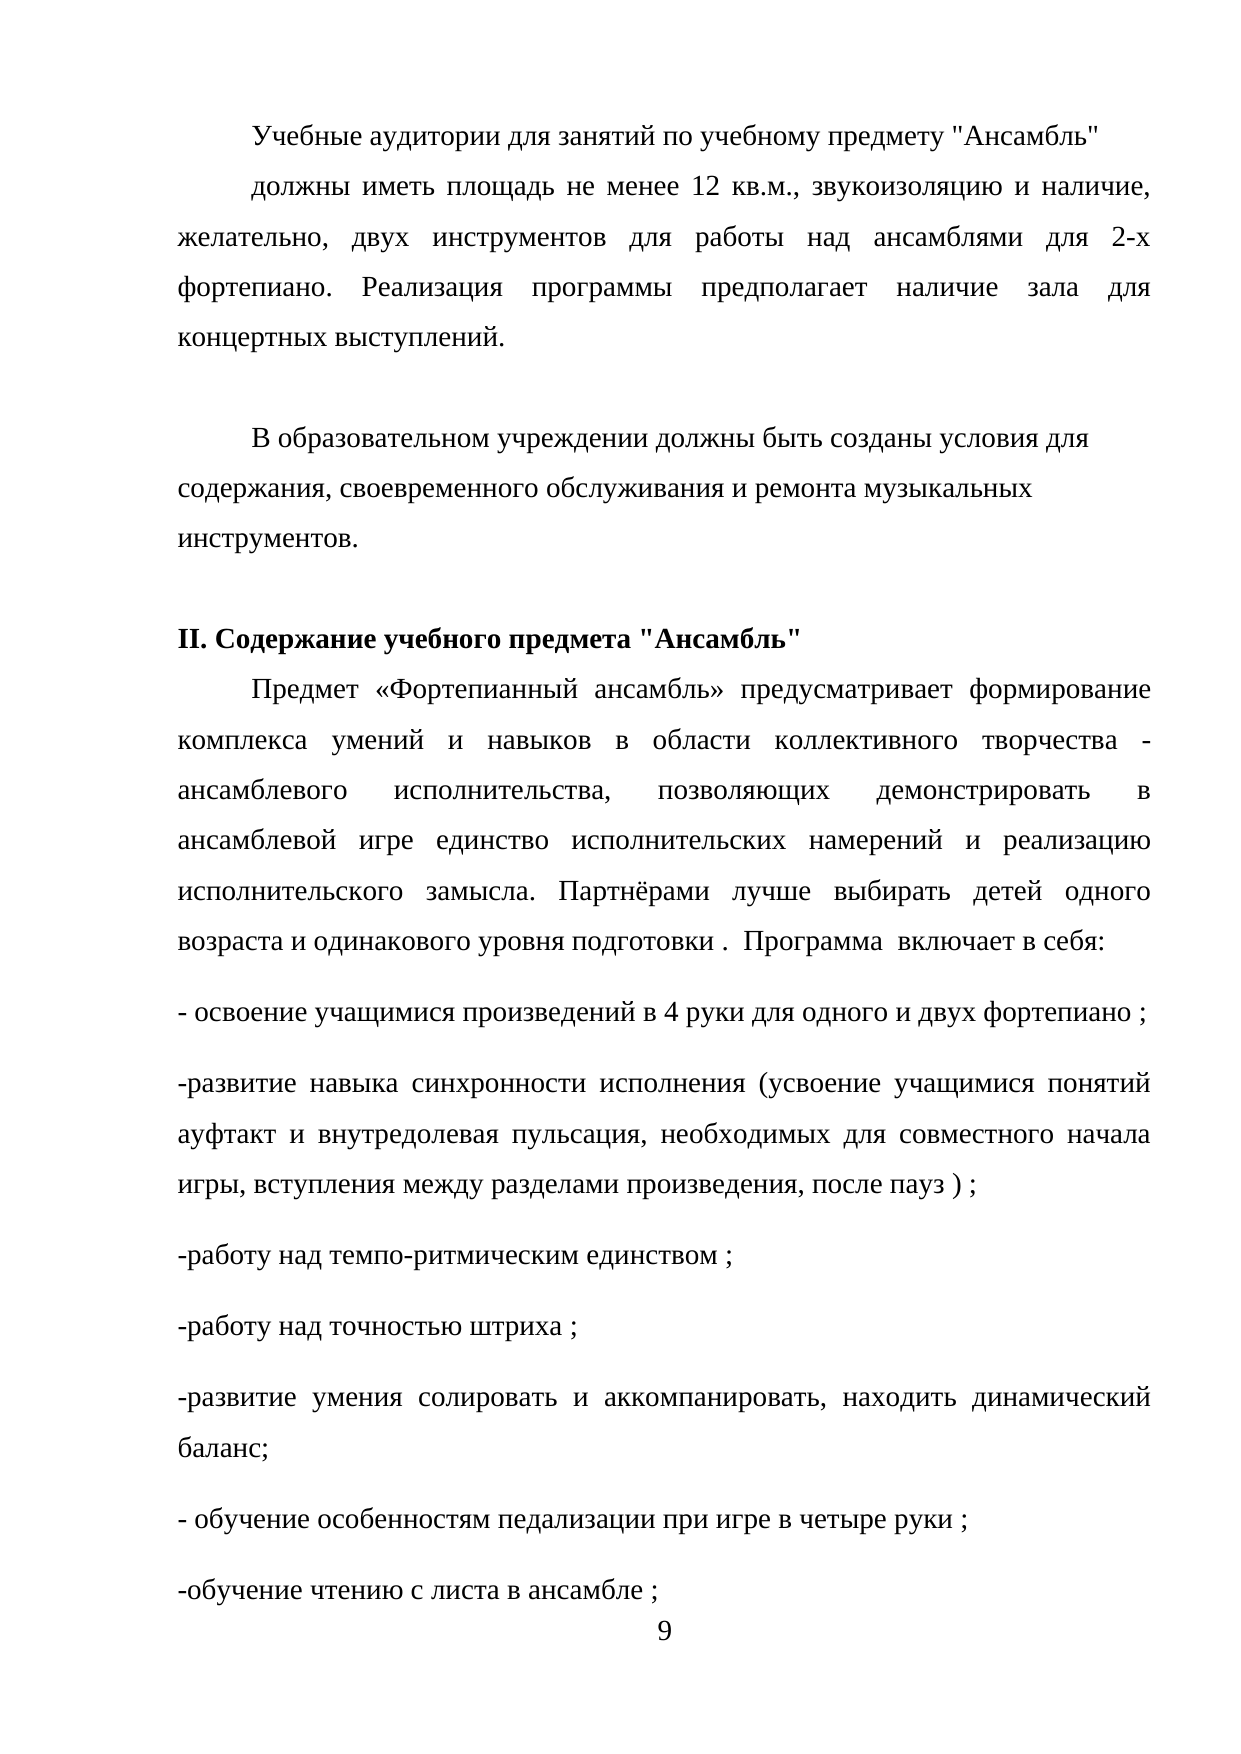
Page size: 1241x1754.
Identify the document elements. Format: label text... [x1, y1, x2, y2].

text II. Содержание учебного предмета "Ансамбль" [177, 621, 1152, 655]
text В образовательном учреждении должны быть созданы условия для [177, 420, 1152, 453]
text должны иметь площадь не менее 12 кв.м., звукоизоляцию и наличие, желательно, двух инструментов для работы над ансамблями для 2-х фортепиано. Реализация программы предполагает наличие зала для концертных выступлений. [177, 168, 1152, 353]
text инструментов. [177, 521, 1152, 554]
text -обучение чтению с листа в ансамбле ; [177, 1572, 1152, 1606]
text - освоение учащимися произведений в 4 руки для одного и двух фортепиано ; [177, 994, 1152, 1028]
text Предмет «Фортепианный ансамбль» предусматривает формирование комплекса умений и навыков в области коллективного творчества - ансамблевого исполнительства, позволяющих демонстрировать в ансамблевой игре единство исполнительских намерений и реализацию исполнительского замысла. Партнёрами лучше выбирать детей одного возраста и одинакового уровня подготовки . Программа включает в себя: [177, 672, 1152, 957]
text -развитие навыка синхронности исполнения (усвоение учащимися понятий ауфтакт и внутредолевая пульсация, необходимых для совместного начала игры, вступления между разделами произведения, после пауз ) ; [177, 1065, 1152, 1199]
text Учебные аудитории для занятий по учебному предмету "Ансамбль" [177, 118, 1152, 152]
text - обучение особенностям педализации при игре в четыре руки ; [177, 1501, 1152, 1534]
text содержания, своевременного обслуживания и ремонта музыкальных [177, 470, 1152, 504]
text -развитие умения солировать и аккомпанировать, находить динамический баланс; [177, 1379, 1152, 1463]
text -работу над точностью штриха ; [177, 1308, 1152, 1342]
text -работу над темпо-ритмическим единством ; [177, 1237, 1152, 1271]
